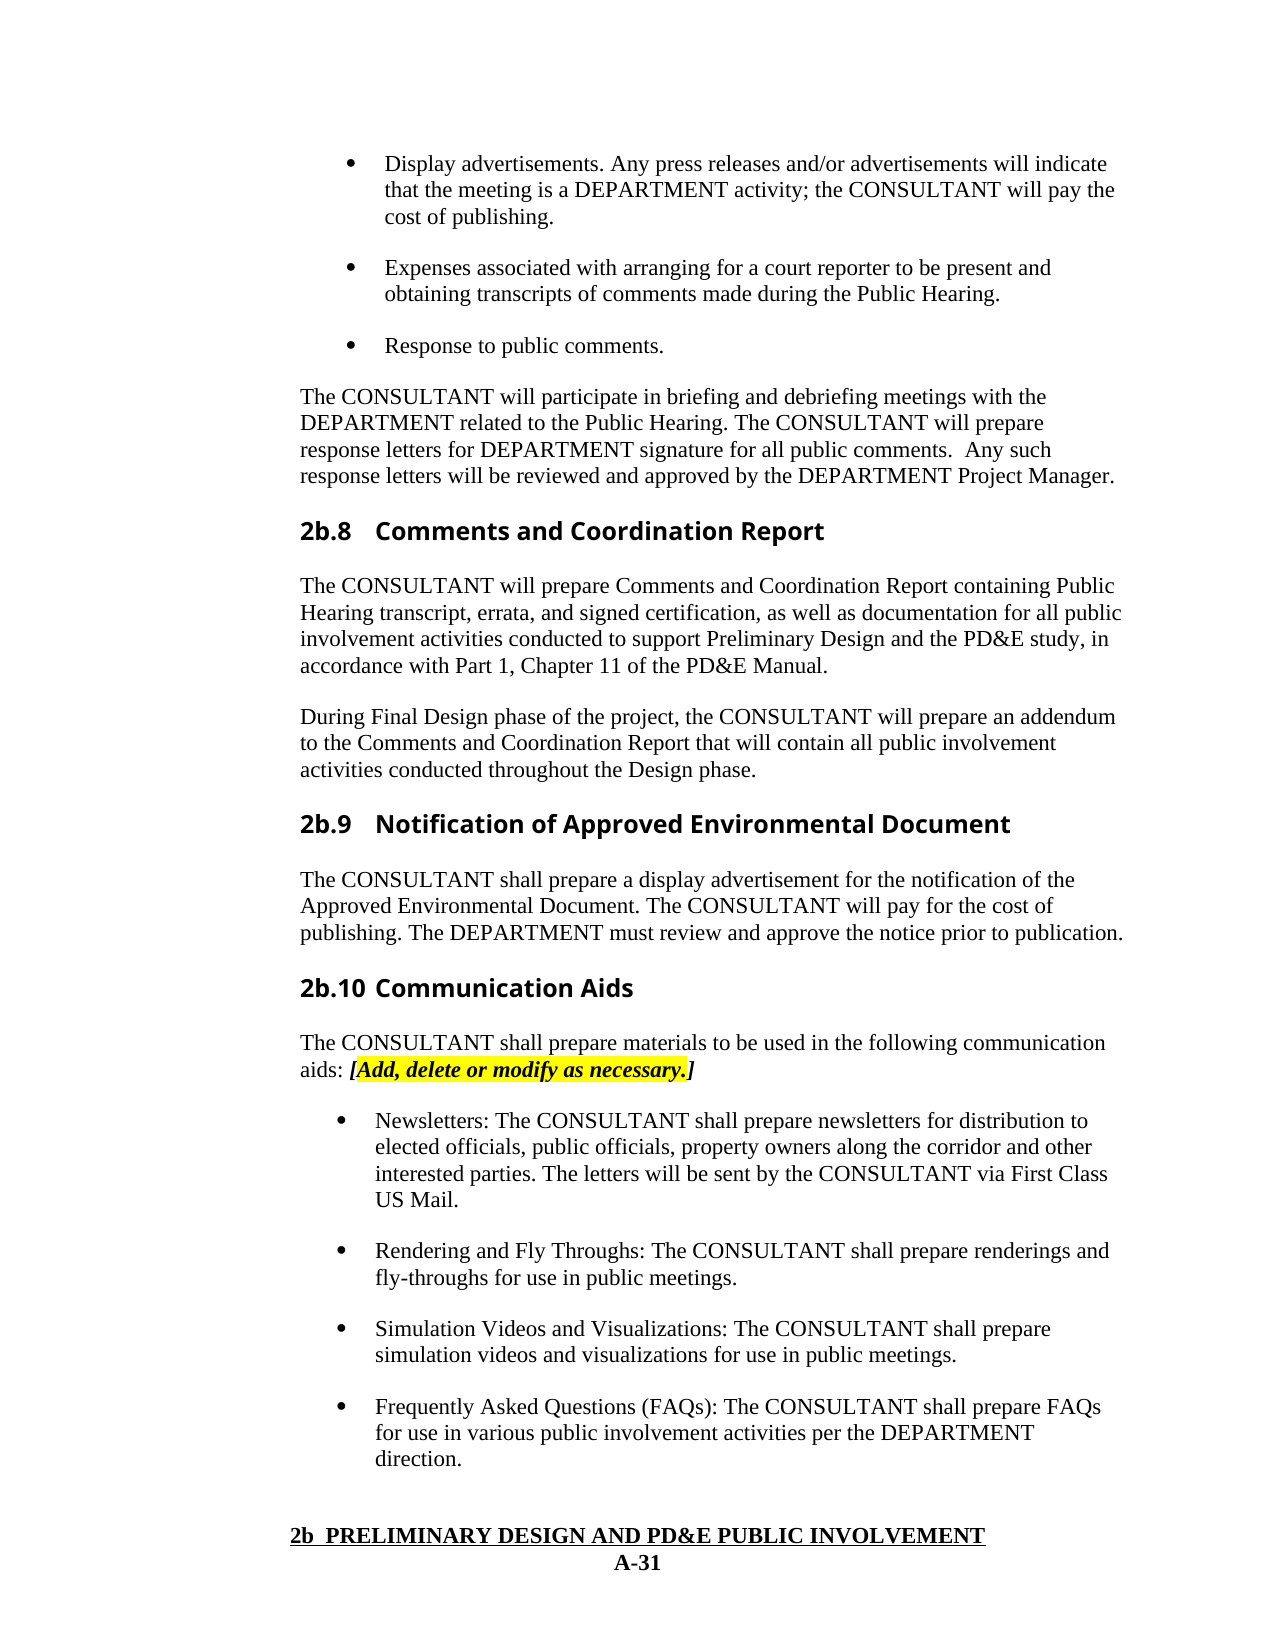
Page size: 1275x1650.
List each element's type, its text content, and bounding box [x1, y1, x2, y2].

text During Final Design phase of the project, the CONSULTANT will prepare an addendum to the Comments and Coordination Report that will contain all public involvement activities conducted throughout the Design phase. [300, 703, 1125, 782]
list Rendering and Fly Throughs: The CONSULTANT shall prepare renderings and fly-throughs for use in public meetings. [337, 1237, 1125, 1290]
list Expenses associated with arranging for a court reporter to be present and obtaining transcripts of comments made during the Public Hearing. [347, 254, 1125, 307]
list Response to public comments. [347, 332, 1125, 358]
text The CONSULTANT will participate in briefing and debriefing meetings with the DEPARTMENT related to the Public Hearing. The CONSULTANT will prepare response letters for DEPARTMENT signature for all public comments. Any such response letters will be reviewed and approved by the DEPARTMENT Project Manager. [300, 383, 1125, 488]
text The CONSULTANT shall prepare a display advertisement for the notification of the Approved Environmental Document. The CONSULTANT will pay for the cost of publishing. The DEPARTMENT must review and approve the notice prior to publication. [300, 866, 1125, 945]
list Newsletters: The CONSULTANT shall prepare newsletters for distribution to elected officials, public officials, property owners along the corridor and other interested parties. The letters will be sent by the CONSULTANT via First Class US Mail. [337, 1107, 1125, 1212]
text The CONSULTANT will prepare Comments and Coordination Report containing Public Hearing transcript, errata, and signed certification, as well as documentation for all public involvement activities conducted to support Preliminary Design and the PD&E study, in accordance with Part 1, Chapter 11 of the PD&E Manual. [300, 573, 1125, 678]
subtitle 2b.10 Communication Aids [300, 970, 1125, 1004]
subtitle 2b.9 Notification of Approved Environmental Document [300, 807, 1125, 841]
text The CONSULTANT shall prepare materials to be used in the following communication aids: [Add, delete or modify as necessary.] [300, 1029, 1125, 1082]
list Frequently Asked Questions (FAQs): The CONSULTANT shall prepare FAQs for use in various public involvement activities per the DEPARTMENT direction. [337, 1393, 1125, 1472]
list Display advertisements. Any press releases and/or advertisements will indicate that the meeting is a DEPARTMENT activity; the CONSULTANT will pay the cost of publishing. [347, 150, 1125, 229]
subtitle 2b.8 Comments and Coordination Report [300, 513, 1125, 548]
list Simulation Videos and Visualizations: The CONSULTANT shall prepare simulation videos and visualizations for use in public meetings. [337, 1315, 1125, 1368]
